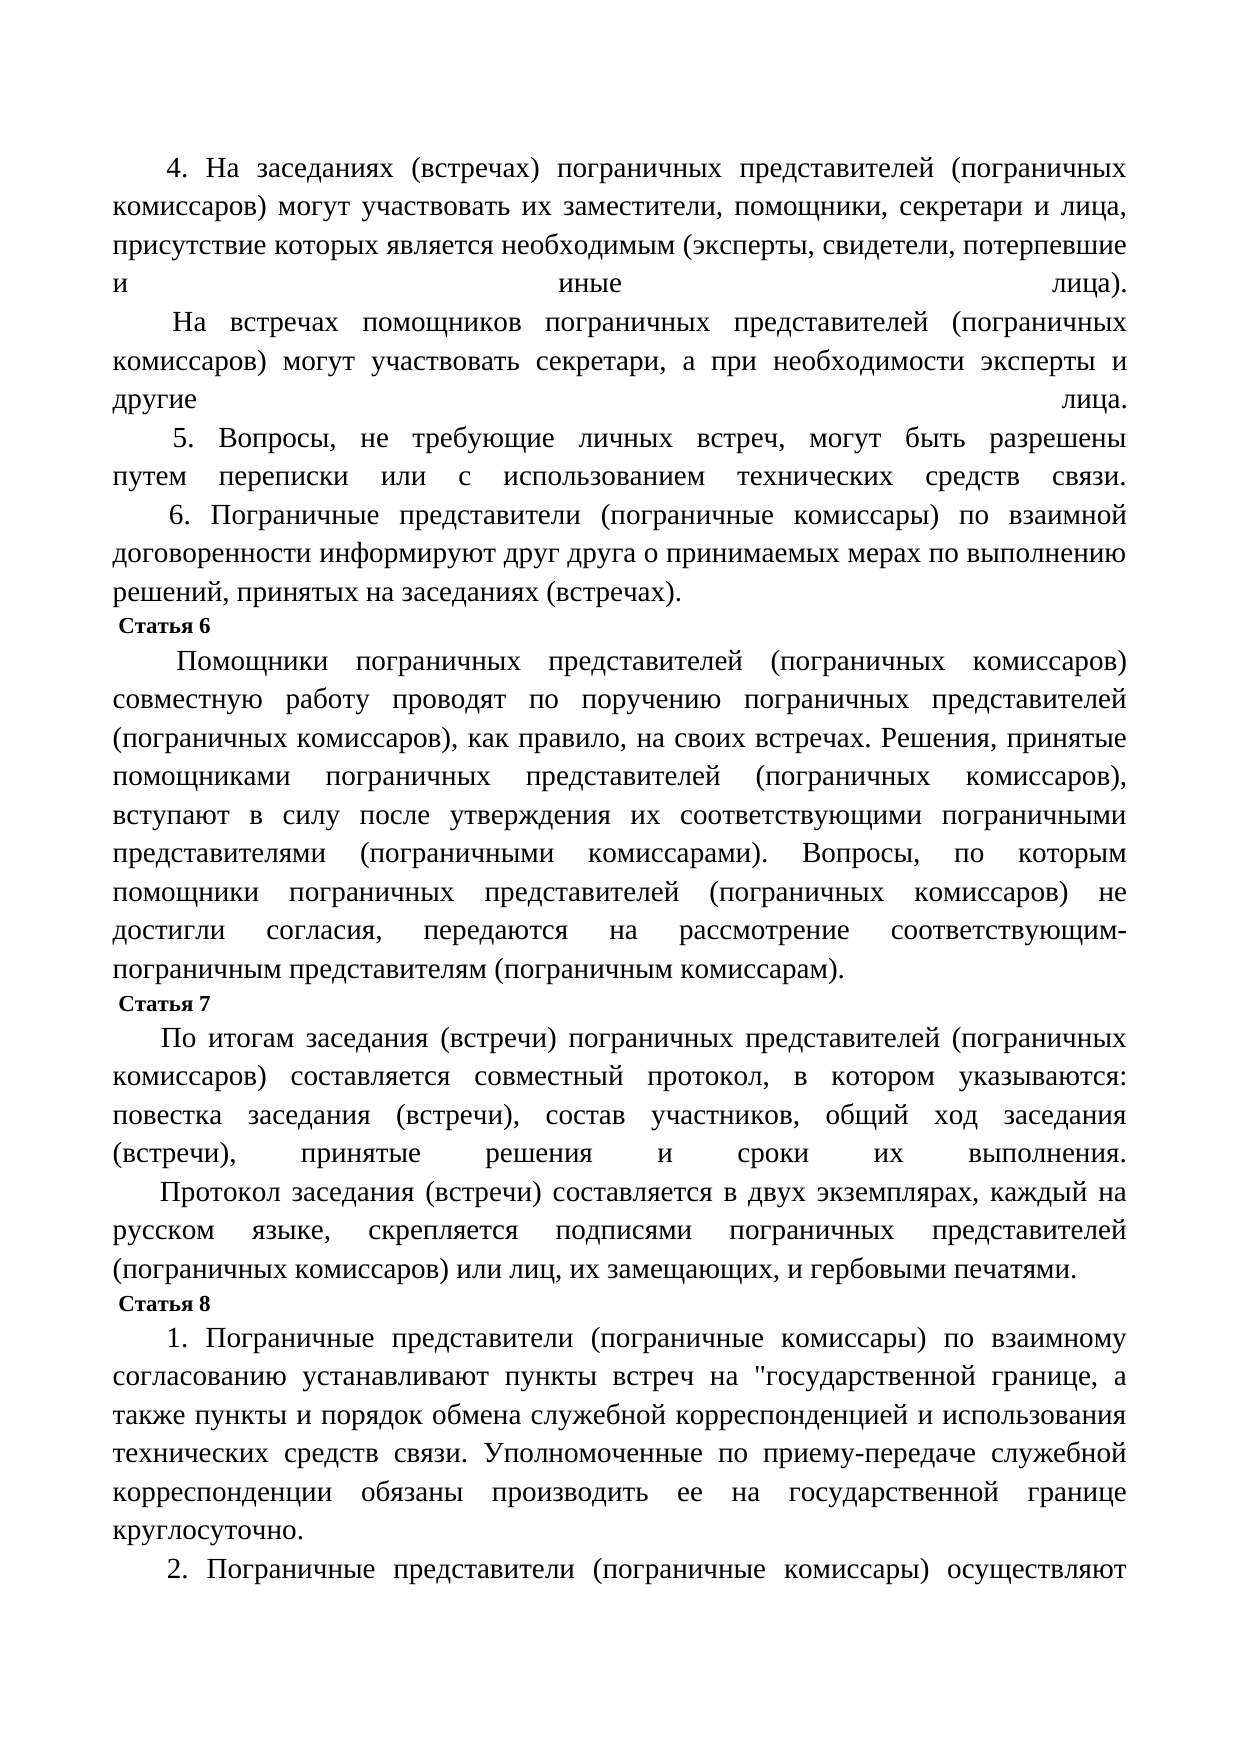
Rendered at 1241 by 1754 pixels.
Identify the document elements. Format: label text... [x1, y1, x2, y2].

text Статья 7 [112, 989, 1128, 1016]
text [112, 1320, 1128, 1584]
text Статья 6 [112, 612, 1128, 639]
text Статья 8 [112, 1289, 1128, 1316]
text По итогам заседания (встречи) пограничных представителей (пограничных комиссаров) составляется совместный протокол, в котором указываются: повестка заседания (встречи), состав участников, общий ход заседания (встречи), принятые решения и сроки их выполнения. Протокол заседания (встречи) составляется в двух экземплярах, каждый на русском языке, скрепляется подписями пограничных представителей (пограничных комиссаров) или лиц, их замещающих, и гербовыми печатями. [112, 1020, 1128, 1284]
text Помощники пограничных представителей (пограничных комиссаров) совместную работу проводят по поручению пограничных представителей (пограничных комиссаров), как правило, на своих встречах. Решения, принятые помощниками пограничных представителей (пограничных комиссаров), вступают в силу после утверждения их соответствующими пограничными представителями (пограничными комиссарами). Вопросы, по которым помощники пограничных представителей (пограничных комиссаров) не достигли согласия, передаются на рассмотрение соответствующим- пограничным представителям (пограничным комиссарам). [112, 643, 1128, 984]
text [112, 150, 1128, 607]
